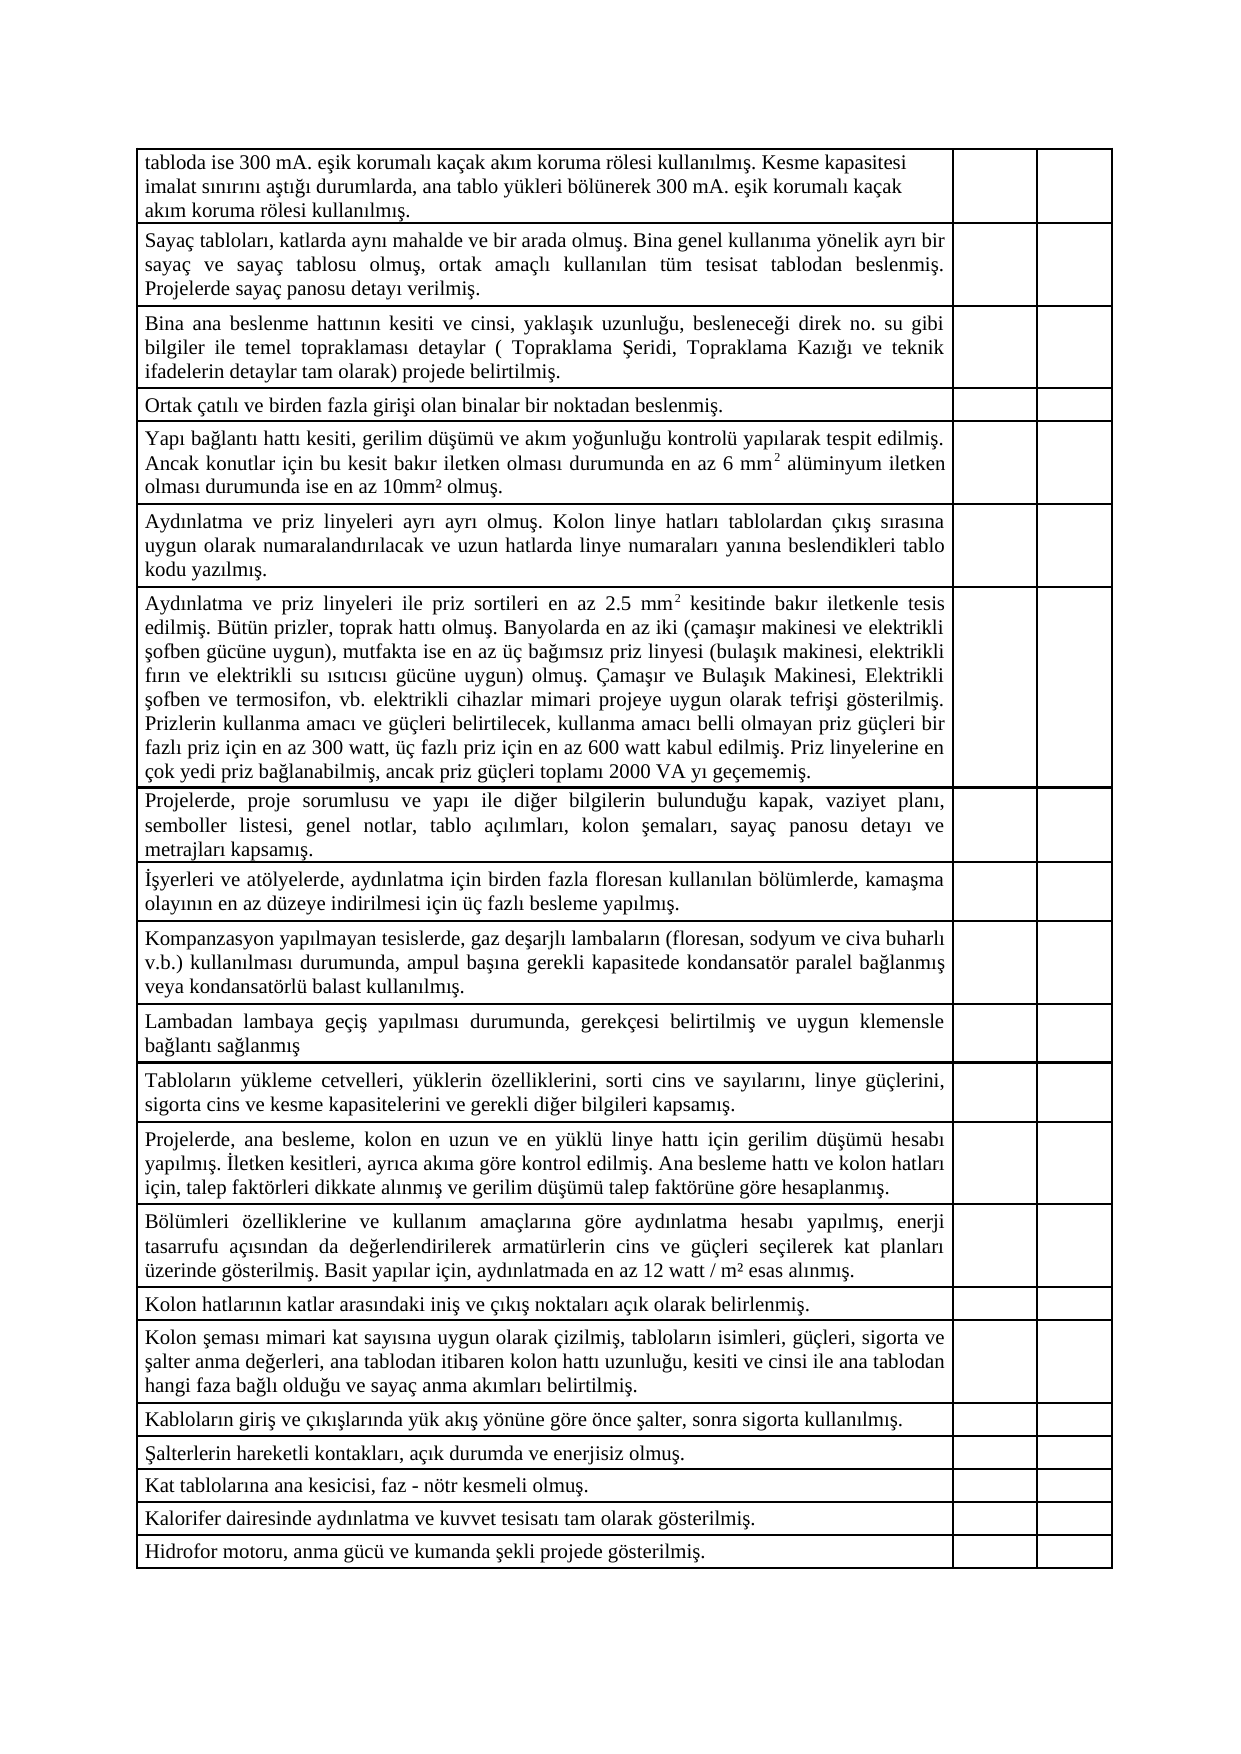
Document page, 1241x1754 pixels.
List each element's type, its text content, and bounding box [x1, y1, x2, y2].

table_cell Aydınlatma ve priz linyeleri ile priz sortileri en az 2.5 mm2 kesitinde bakır iletkenle tesis edilmiş. Bütün prizler, toprak hattı olmuş. Banyolarda en az iki (çamaşır makinesi ve elektrikli şofben gücüne uygun), mutfakta ise en az üç bağımsız priz linyesi (bulaşık makinesi, elektrikli fırın ve elektrikli su ısıtıcısı gücüne uygun) olmuş. Çamaşır ve Bulaşık Makinesi, Elektrikli şofben ve termosifon, vb. elektrikli cihazlar mimari projeye uygun olarak tefrişi gösterilmiş. Prizlerin kullanma amacı ve güçleri belirtilecek, kullanma amacı belli olmayan priz güçleri bir fazlı priz için en az 300 watt, üç fazlı priz için en az 600 watt kabul edilmiş. Priz linyelerine en çok yedi priz bağlanabilmiş, ancak priz güçleri toplamı 2000 VA yı geçememiş. [138, 588, 952, 786]
table_cell [1038, 863, 1111, 920]
table_cell [1038, 922, 1111, 1002]
table_cell Projelerde, proje sorumlusu ve yapı ile diğer bilgilerin bulunduğu kapak, vaziyet planı, semboller listesi, genel notlar, tablo açılımları, kolon şemaları, sayaç panosu detayı ve metrajları kapsamış. [138, 789, 952, 861]
table_cell [1038, 1437, 1111, 1468]
table_cell [954, 1404, 1036, 1435]
table_cell Aydınlatma ve priz linyeleri ayrı ayrı olmuş. Kolon linye hatları tablolardan çıkış sırasına uygun olarak numaralandırılacak ve uzun hatlarda linye numaraları yanına beslendikleri tablo kodu yazılmış. [138, 505, 952, 586]
table_cell [1038, 1005, 1111, 1061]
table_cell [954, 922, 1036, 1002]
table_cell [1038, 1288, 1111, 1319]
table_cell Kat tablolarına ana kesicisi, faz - nötr kesmeli olmuş. [138, 1470, 952, 1501]
table_cell [954, 1321, 1036, 1402]
table_cell Kolon hatlarının katlar arasındaki iniş ve çıkış noktaları açık olarak belirlenmiş. [138, 1288, 952, 1319]
table_cell Bina ana beslenme hattının kesiti ve cinsi, yaklaşık uzunluğu, besleneceği direk no. su gibi bilgiler ile temel topraklaması detaylar ( Topraklama Şeridi, Topraklama Kazığı ve teknik ifadelerin detaylar tam olarak) projede belirtilmiş. [138, 307, 952, 387]
table_cell [954, 1503, 1036, 1534]
table_cell [954, 505, 1036, 586]
table_cell [954, 863, 1036, 920]
table_cell [1038, 422, 1111, 503]
table_cell [1038, 789, 1111, 861]
table_cell [1038, 1205, 1111, 1286]
table_cell Kompanzasyon yapılmayan tesislerde, gaz deşarjlı lambaların (floresan, sodyum ve civa buharlı v.b.) kullanılması durumunda, ampul başına gerekli kapasitede kondansatör paralel bağlanmış veya kondansatörlü balast kullanılmış. [138, 922, 952, 1002]
table_cell [954, 1064, 1036, 1121]
table_cell [954, 1123, 1036, 1203]
table_cell [1038, 307, 1111, 387]
table_cell İşyerleri ve atölyelerde, aydınlatma için birden fazla floresan kullanılan bölümlerde, kamaşma olayının en az düzeye indirilmesi için üç fazlı besleme yapılmış. [138, 863, 952, 920]
table_cell [1038, 389, 1111, 420]
table_cell [1038, 505, 1111, 586]
table_cell [954, 1536, 1036, 1567]
table_cell [954, 789, 1036, 861]
table_cell [954, 1288, 1036, 1319]
table_cell Lambadan lambaya geçiş yapılması durumunda, gerekçesi belirtilmiş ve uygun klemensle bağlantı sağlanmış [138, 1005, 952, 1061]
table_cell [954, 1470, 1036, 1501]
table_cell Kabloların giriş ve çıkışlarında yük akış yönüne göre önce şalter, sonra sigorta kullanılmış. [138, 1404, 952, 1435]
table_cell [954, 422, 1036, 503]
table_cell Kalorifer dairesinde aydınlatma ve kuvvet tesisatı tam olarak gösterilmiş. [138, 1503, 952, 1534]
table_cell [1038, 1470, 1111, 1501]
table_cell [1038, 224, 1111, 304]
table_cell [1038, 1536, 1111, 1567]
table_cell [1038, 1503, 1111, 1534]
table_cell Ortak çatılı ve birden fazla girişi olan binalar bir noktadan beslenmiş. [138, 389, 952, 420]
table_cell [1038, 1123, 1111, 1203]
table_cell [954, 150, 1036, 222]
table_cell Yapı bağlantı hattı kesiti, gerilim düşümü ve akım yoğunluğu kontrolü yapılarak tespit edilmiş. Ancak konutlar için bu kesit bakır iletken olması durumunda en az 6 mm2 alüminyum iletken olması durumunda ise en az 10mm² olmuş. [138, 422, 952, 503]
table_cell Sayaç tabloları, katlarda aynı mahalde ve bir arada olmuş. Bina genel kullanıma yönelik ayrı bir sayaç ve sayaç tablosu olmuş, ortak amaçlı kullanılan tüm tesisat tablodan beslenmiş. Projelerde sayaç panosu detayı verilmiş. [138, 224, 952, 304]
table_cell [1038, 588, 1111, 786]
table_cell [1038, 1064, 1111, 1121]
table_cell [954, 1005, 1036, 1061]
table_cell Bölümleri özelliklerine ve kullanım amaçlarına göre aydınlatma hesabı yapılmış, enerji tasarrufu açısından da değerlendirilerek armatürlerin cins ve güçleri seçilerek kat planları üzerinde gösterilmiş. Basit yapılar için, aydınlatmada en az 12 watt / m² esas alınmış. [138, 1205, 952, 1286]
table_cell Şalterlerin hareketli kontakları, açık durumda ve enerjisiz olmuş. [138, 1437, 952, 1468]
table_cell [954, 224, 1036, 304]
table_cell [1038, 1404, 1111, 1435]
table_cell [954, 1205, 1036, 1286]
table_cell [954, 307, 1036, 387]
table_cell [1038, 150, 1111, 222]
table_cell Tabloların yükleme cetvelleri, yüklerin özelliklerini, sorti cins ve sayılarını, linye güçlerini, sigorta cins ve kesme kapasitelerini ve gerekli diğer bilgileri kapsamış. [138, 1064, 952, 1121]
table_cell [954, 588, 1036, 786]
table_cell Kolon şeması mimari kat sayısına uygun olarak çizilmiş, tabloların isimleri, güçleri, sigorta ve şalter anma değerleri, ana tablodan itibaren kolon hattı uzunluğu, kesiti ve cinsi ile ana tablodan hangi faza bağlı olduğu ve sayaç anma akımları belirtilmiş. [138, 1321, 952, 1402]
table_cell [1038, 1321, 1111, 1402]
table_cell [138, 150, 952, 222]
table_cell [954, 389, 1036, 420]
table_cell Hidrofor motoru, anma gücü ve kumanda şekli projede gösterilmiş. [138, 1536, 952, 1567]
table_cell [954, 1437, 1036, 1468]
table_cell Projelerde, ana besleme, kolon en uzun ve en yüklü linye hattı için gerilim düşümü hesabı yapılmış. İletken kesitleri, ayrıca akıma göre kontrol edilmiş. Ana besleme hattı ve kolon hatları için, talep faktörleri dikkate alınmış ve gerilim düşümü talep faktörüne göre hesaplanmış. [138, 1123, 952, 1203]
